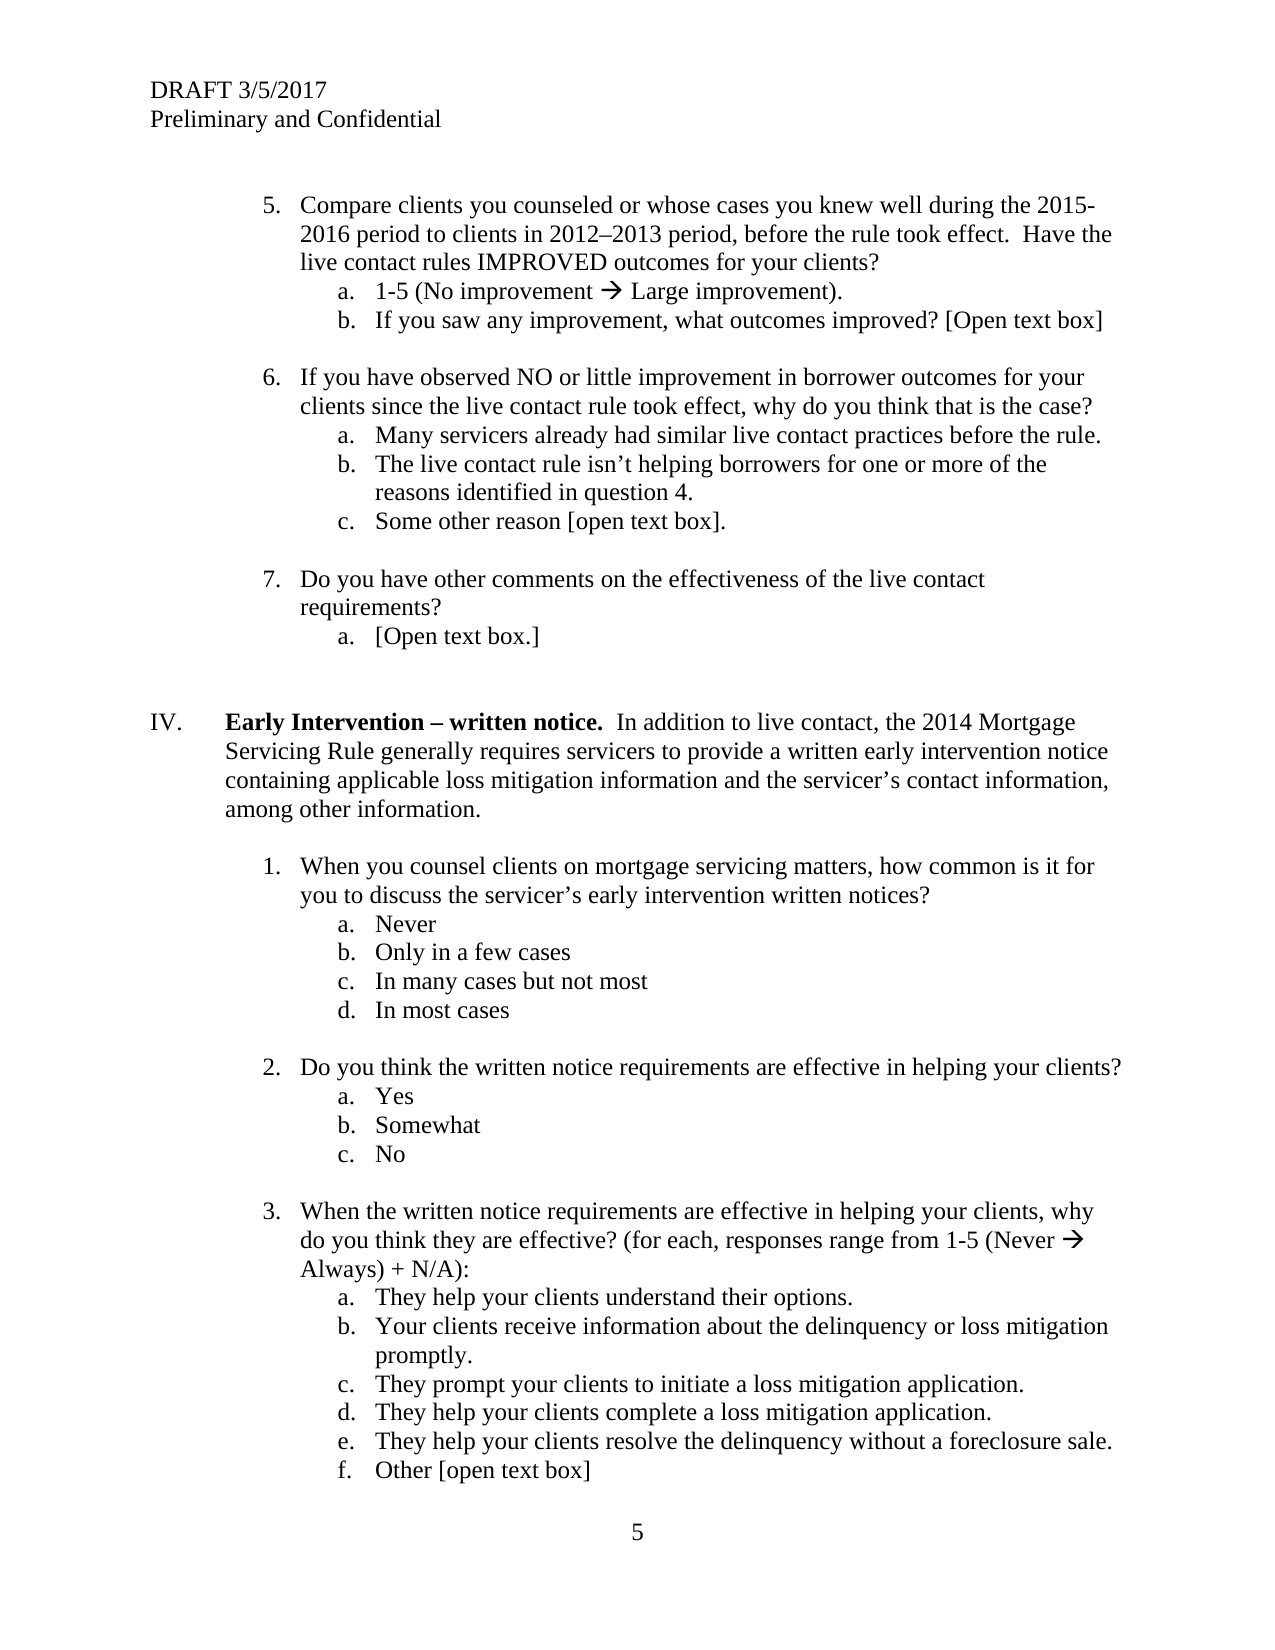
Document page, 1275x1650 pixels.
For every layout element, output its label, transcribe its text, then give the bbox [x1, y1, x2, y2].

list In most cases [337, 995, 1125, 1024]
list Early Intervention – written notice. In addition to live contact, the 2014 Mortgage Servicing Rule generally requires servicers to provide a written early intervention notice containing applicable loss mitigation information and the servicer’s contact information, among other information. [150, 707, 1125, 822]
list Yes [337, 1081, 1125, 1110]
list No [337, 1139, 1125, 1167]
list Never [337, 909, 1125, 937]
list [Open text box.] [337, 621, 1125, 650]
list Only in a few cases [337, 937, 1125, 966]
list When you counsel clients on mortgage servicing matters, how common is it for you to discuss the servicer’s early intervention written notices? [262, 851, 1125, 909]
list If you have observed NO or little improvement in borrower outcomes for your clients since the live contact rule took effect, why do you think that is the case? [262, 362, 1125, 420]
list They help your clients complete a loss mitigation application. [337, 1397, 1125, 1426]
list They prompt your clients to initiate a loss mitigation application. [337, 1369, 1125, 1397]
list Other [open text box] [337, 1455, 1125, 1484]
list Do you have other comments on the effectiveness of the live contact requirements? [262, 564, 1125, 621]
list Your clients receive information about the delinquency or loss mitigation promptly. [337, 1311, 1125, 1369]
list They help your clients resolve the delinquency without a foreclosure sale. [337, 1426, 1125, 1455]
list In many cases but not most [337, 966, 1125, 995]
list Many servicers already had similar live contact practices before the rule. [337, 420, 1125, 449]
list When the written notice requirements are effective in helping your clients, why do you think they are effective? (for each, responses range from 1-5 (Never Always) + N/A): [262, 1196, 1125, 1282]
list They help your clients understand their options. [337, 1282, 1125, 1311]
list 1-5 (No improvement Large improvement). [337, 276, 1125, 305]
list If you saw any improvement, what outcomes improved? [Open text box] [337, 305, 1125, 334]
list Compare clients you counseled or whose cases you knew well during the 2015-2016 period to clients in 2012–2013 period, before the rule took effect. Have the live contact rules IMPROVED outcomes for your clients? [262, 190, 1125, 276]
list The live contact rule isn’t helping borrowers for one or more of the reasons identified in question 4. [337, 449, 1125, 506]
list Somewhat [337, 1110, 1125, 1139]
list Some other reason [open text box]. [337, 506, 1125, 535]
list Do you think the written notice requirements are effective in helping your clients? [262, 1052, 1125, 1081]
